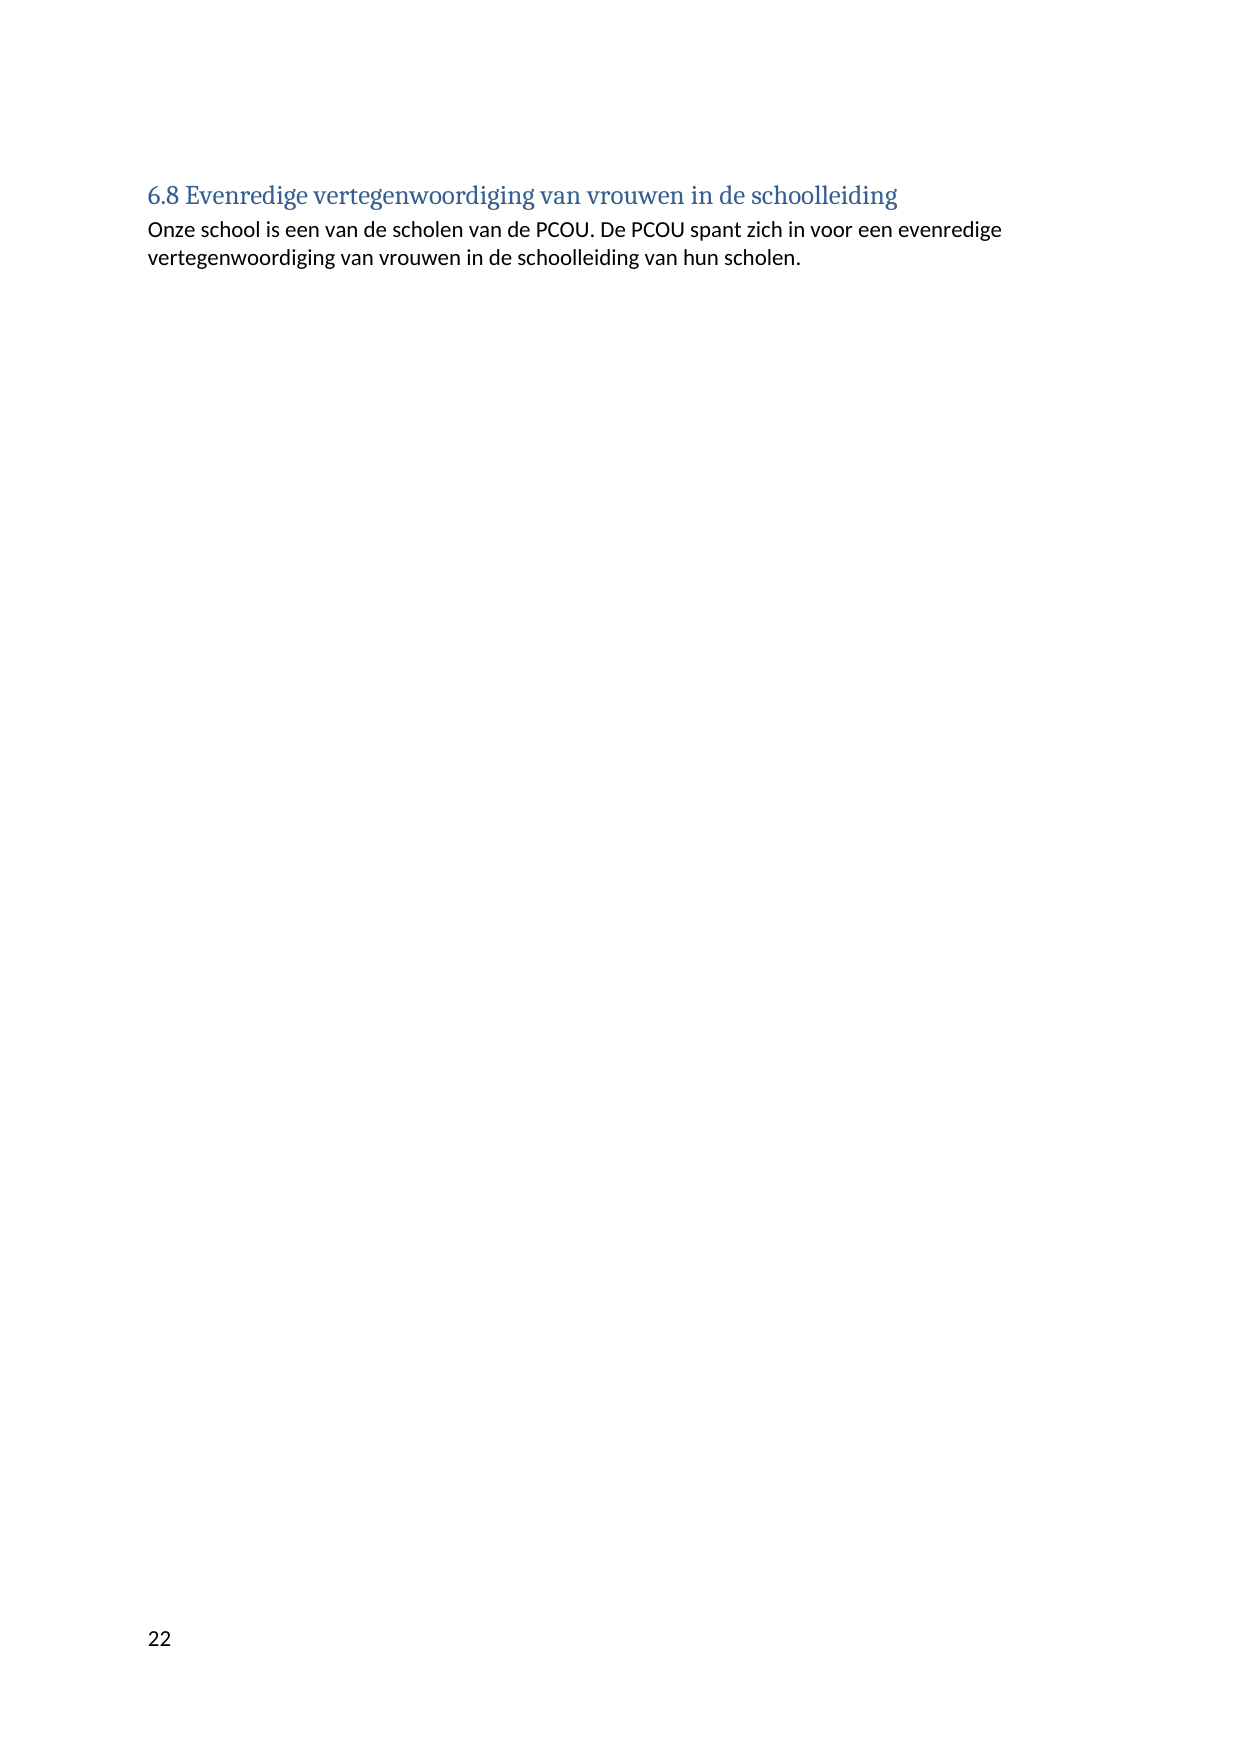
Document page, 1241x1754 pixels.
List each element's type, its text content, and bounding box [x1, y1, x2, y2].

text Onze school is een van de scholen van de PCOU. De PCOU spant zich in voor een evenredige vertegenwoordiging van vrouwen in de schoolleiding van hun scholen. [148, 216, 1093, 272]
subtitle 6.8 Evenredige vertegenwoordiging van vrouwen in de schoolleiding [148, 180, 1093, 211]
